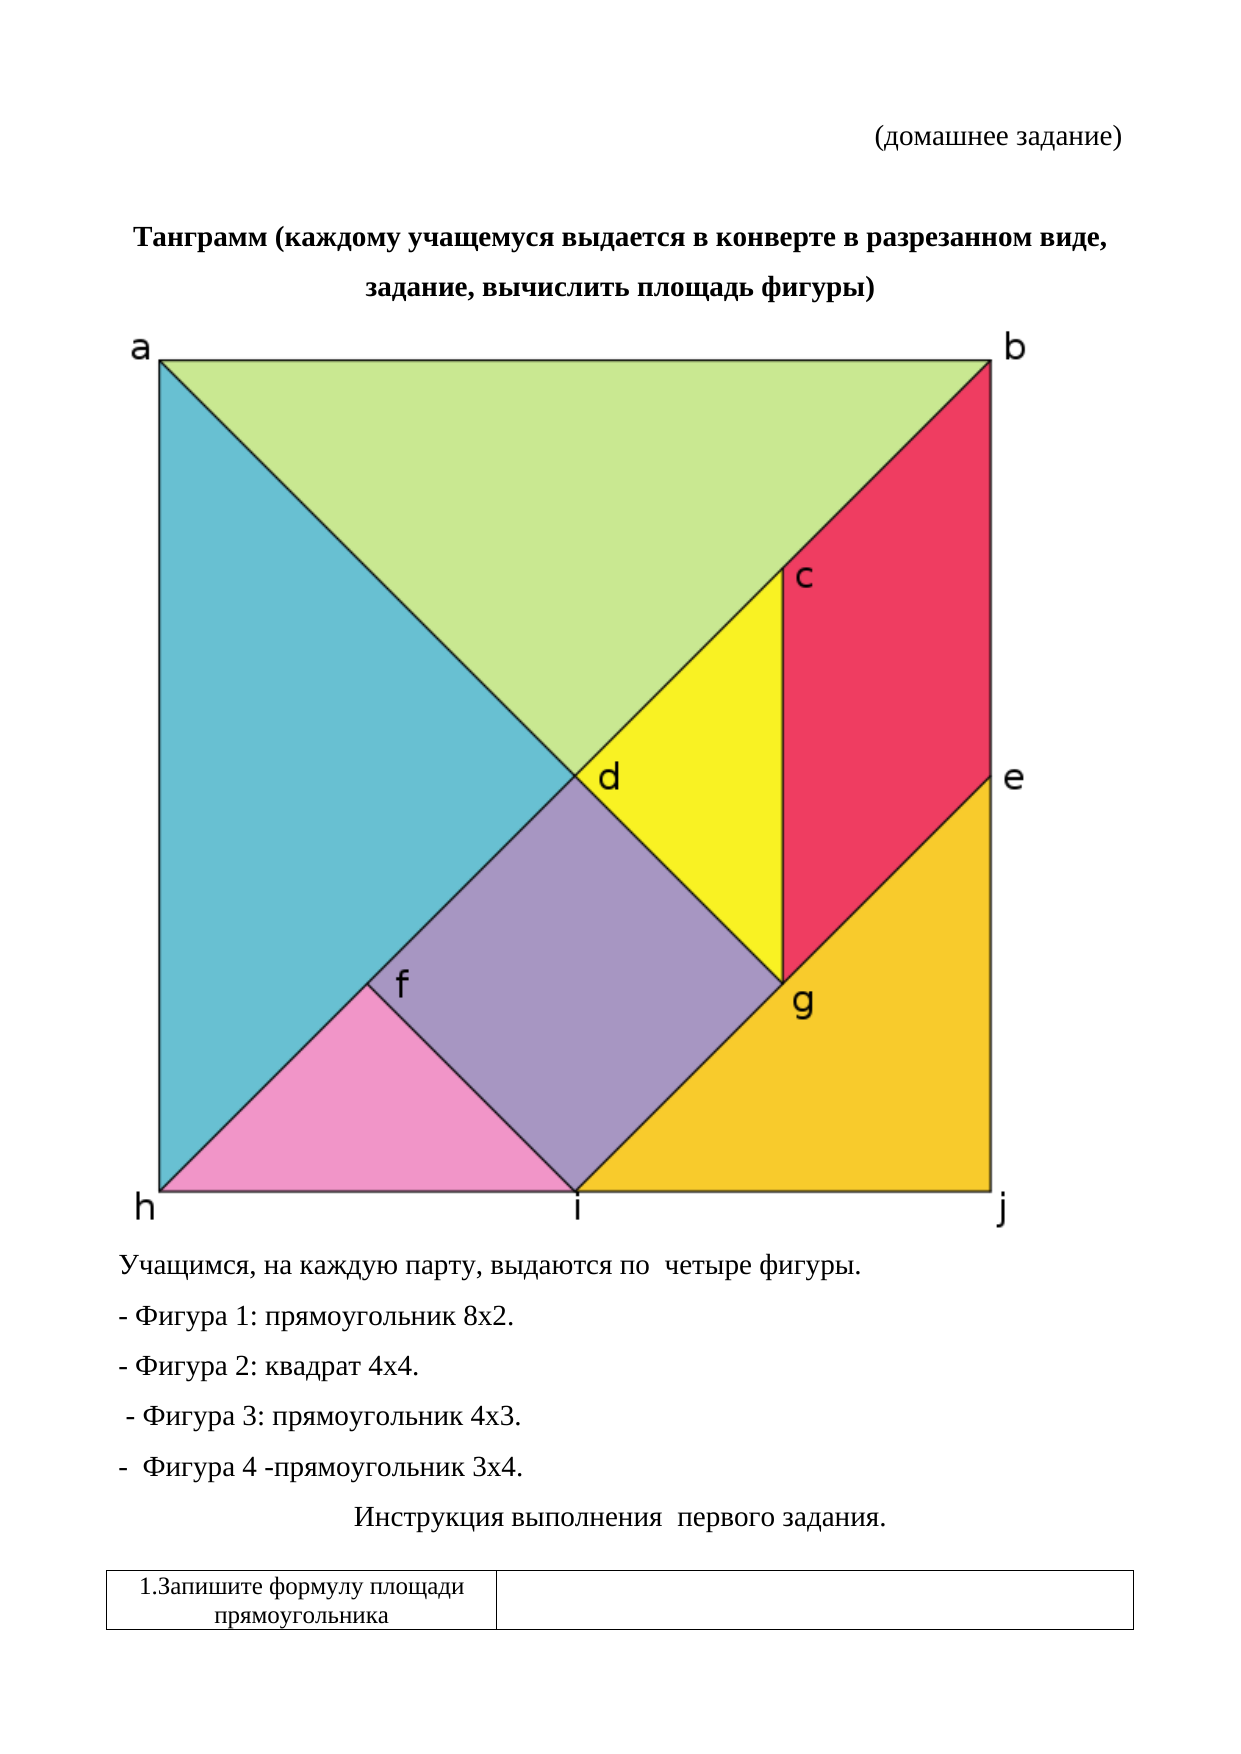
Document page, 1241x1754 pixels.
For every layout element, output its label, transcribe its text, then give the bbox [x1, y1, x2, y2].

table_header 1.Запишите формулу площади прямоугольника [107, 1571, 496, 1629]
text Танграмм (каждому учащемуся выдается в конверте в разрезанном виде, задание, вычислить площадь фигуры) [118, 219, 1122, 303]
text - Фигура 3: прямоугольник 4х3. [118, 1398, 1122, 1432]
text (домашнее задание) [118, 118, 1122, 152]
text - Фигура 4 -прямоугольник 3х4. [118, 1449, 1122, 1482]
text Учащимся, на каждую парту, выдаются по четыре фигуры. [118, 1247, 1122, 1281]
table_header [497, 1571, 1133, 1629]
text - Фигура 1: прямоугольник 8х2. [118, 1298, 1122, 1331]
text Инструкция выполнения первого задания. [118, 1499, 1122, 1532]
picture [118, 319, 1033, 1234]
text - Фигура 2: квадрат 4х4. [118, 1348, 1122, 1382]
